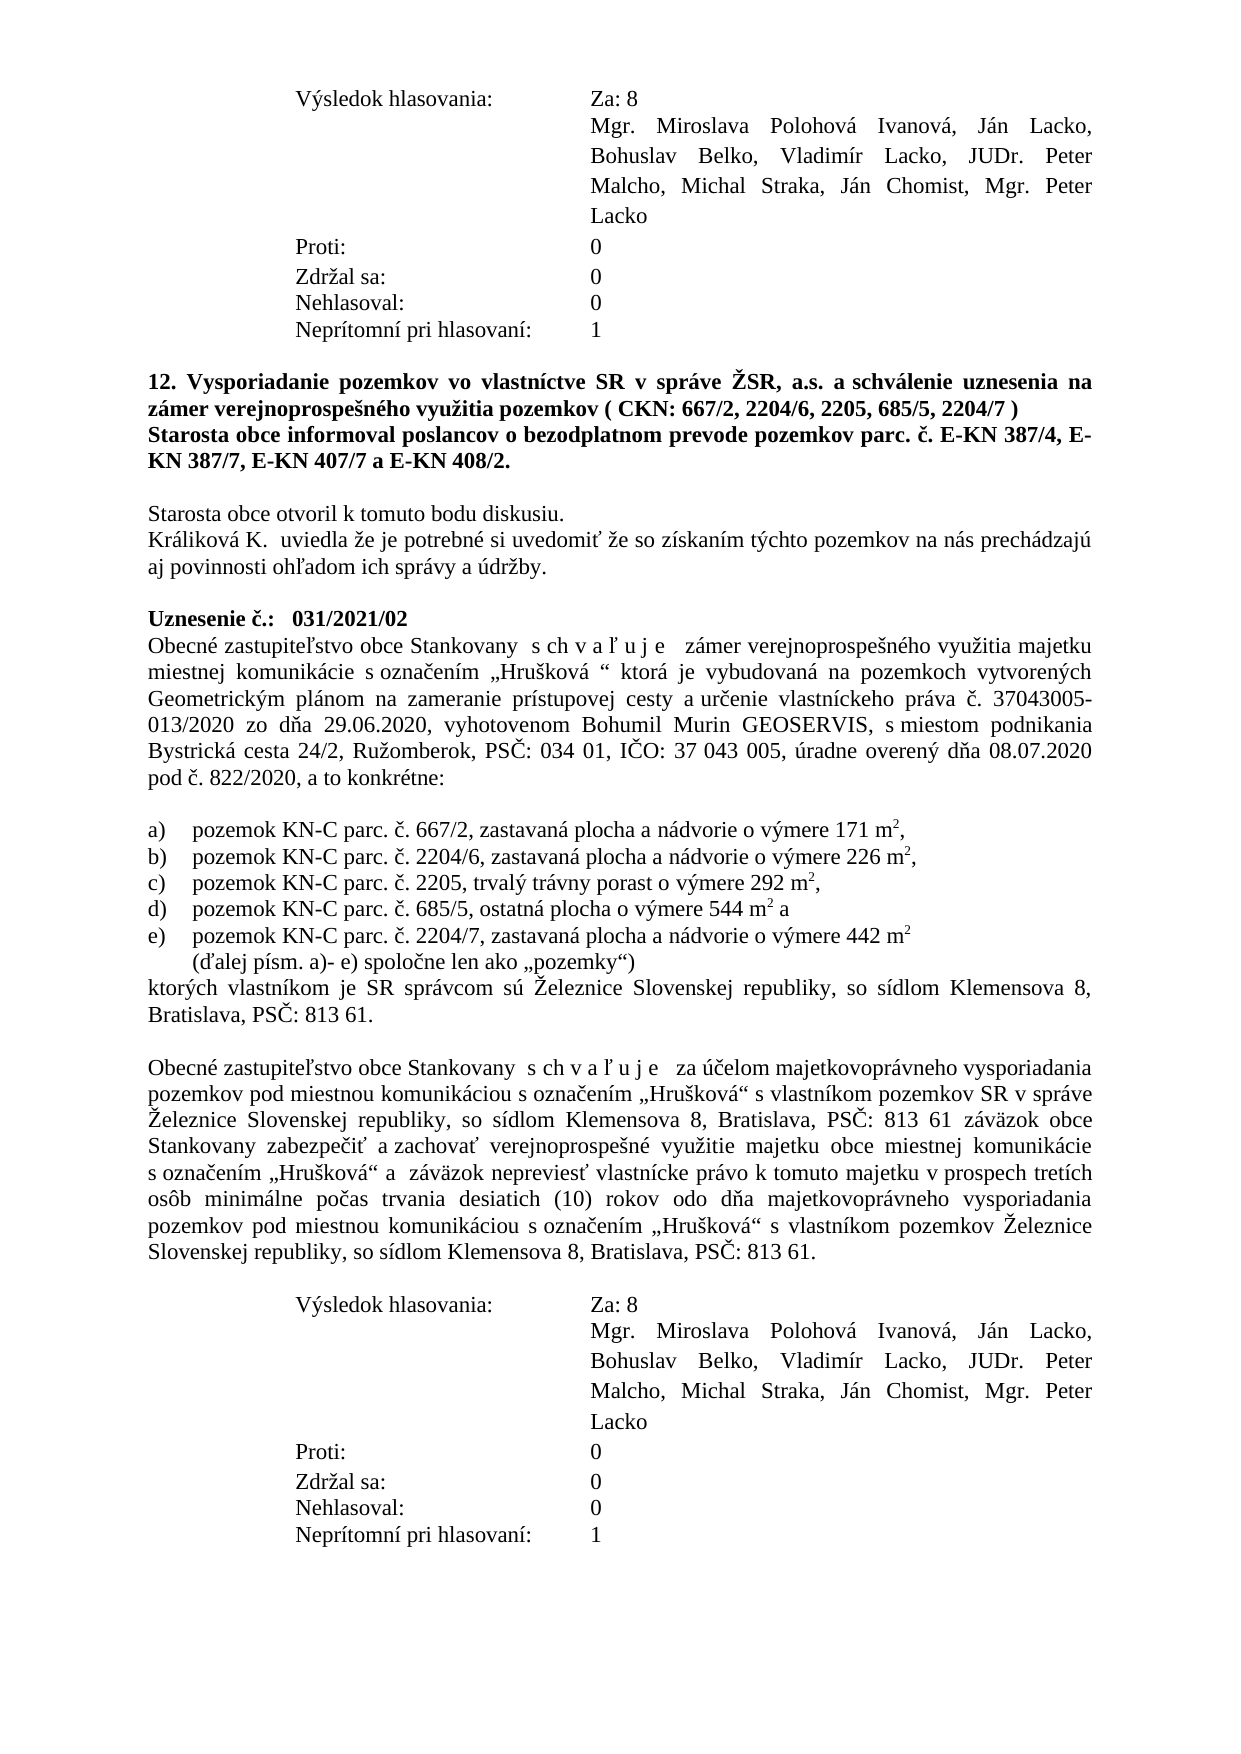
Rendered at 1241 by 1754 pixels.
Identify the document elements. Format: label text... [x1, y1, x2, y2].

text Neprítomní pri hlasovaní: 1 [295, 316, 1093, 342]
text Výsledok hlasovania: Za: 8 [295, 1291, 1093, 1317]
text Nehlasoval: 0 [295, 289, 1093, 316]
list pozemok KN-C parc. č. 667/2, zastavaná plocha a nádvorie o výmere 171 m2, [148, 816, 1093, 843]
text Mgr. Miroslava Polohová Ivanová, Ján Lacko, Bohuslav Belko, Vladimír Lacko, JUDr. Peter Malcho, Michal Straka, Ján Chomist, Mgr. Peter Lacko [590, 1317, 1093, 1434]
text Nehlasoval: 0 [295, 1494, 1093, 1521]
text Mgr. Miroslava Polohová Ivanová, Ján Lacko, Bohuslav Belko, Vladimír Lacko, JUDr. Peter Malcho, Michal Straka, Ján Chomist, Mgr. Peter Lacko [590, 112, 1093, 229]
text Neprítomní pri hlasovaní: 1 [295, 1521, 1093, 1547]
text Proti: 0 [295, 233, 1093, 259]
text Obecné zastupiteľstvo obce Stankovany s ch v a ľ u j e za účelom majetkovoprávneho vysporiadania pozemkov pod miestnou komunikáciou s označením „Hrušková“ s vlastníkom pozemkov SR v správe Železnice Slovenskej republiky, so sídlom Klemensova 8, Bratislava, PSČ: 813 61 záväzok obce Stankovany zabezpečiť a zachovať verejnoprospešné využitie majetku obce miestnej komunikácie s označením „Hrušková“ a záväzok nepreviesť vlastnícke právo k tomuto majetku v prospech tretích osôb minimálne počas trvania desiatich (10) rokov odo dňa majetkovoprávneho vysporiadania pozemkov pod miestnou komunikáciou s označením „Hrušková“ s vlastníkom pozemkov Železnice Slovenskej republiky, so sídlom Klemensova 8, Bratislava, PSČ: 813 61. [148, 1053, 1093, 1264]
text Starosta obce otvoril k tomuto bodu diskusiu. [148, 500, 1093, 526]
text ktorých vlastníkom je SR správcom sú Železnice Slovenskej republiky, so sídlom Klemensova 8, Bratislava, PSČ: 813 61. [148, 974, 1093, 1027]
text Obecné zastupiteľstvo obce Stankovany s ch v a ľ u j e zámer verejnoprospešného využitia majetku miestnej komunikácie s označením „Hrušková “ ktorá je vybudovaná na pozemkoch vytvorených Geometrickým plánom na zameranie prístupovej cesty a určenie vlastníckeho práva č. 37043005-013/2020 zo dňa 29.06.2020, vyhotovenom Bohumil Murin GEOSERVIS, s miestom podnikania Bystrická cesta 24/2, Ružomberok, PSČ: 034 01, IČO: 37 043 005, úradne overený dňa 08.07.2020 pod č. 822/2020, a to konkrétne: [148, 632, 1093, 790]
text Uznesenie č.: 031/2021/02 [148, 606, 1093, 632]
text Králiková K. uviedla že je potrebné si uvedomiť že so získaním týchto pozemkov na nás prechádzajú aj povinnosti ohľadom ich správy a údržby. [148, 526, 1093, 579]
text Proti: 0 [295, 1438, 1093, 1464]
text (ďalej písm. a)- e) spoločne len ako „pozemky“) [192, 948, 1093, 974]
list pozemok KN-C parc. č. 2204/6, zastavaná plocha a nádvorie o výmere 226 m2, [148, 843, 1093, 869]
list pozemok KN-C parc. č. 2205, trvalý trávny porast o výmere 292 m2, [148, 869, 1093, 895]
text Zdržal sa: 0 [295, 263, 1093, 289]
text Zdržal sa: 0 [295, 1468, 1093, 1494]
list pozemok KN-C parc. č. 685/5, ostatná plocha o výmere 544 m2 a [148, 895, 1093, 922]
text Výsledok hlasovania: Za: 8 [295, 86, 1093, 112]
text Starosta obce informoval poslancov o bezodplatnom prevode pozemkov parc. č. E-KN 387/4, E-KN 387/7, E-KN 407/7 a E-KN 408/2. [148, 421, 1093, 474]
list pozemok KN-C parc. č. 2204/7, zastavaná plocha a nádvorie o výmere 442 m2 [148, 922, 1093, 948]
text 12. Vysporiadanie pozemkov vo vlastníctve SR v správe ŽSR, a.s. a schválenie uznesenia na zámer verejnoprospešného využitia pozemkov ( CKN: 667/2, 2204/6, 2205, 685/5, 2204/7 ) [148, 368, 1093, 421]
